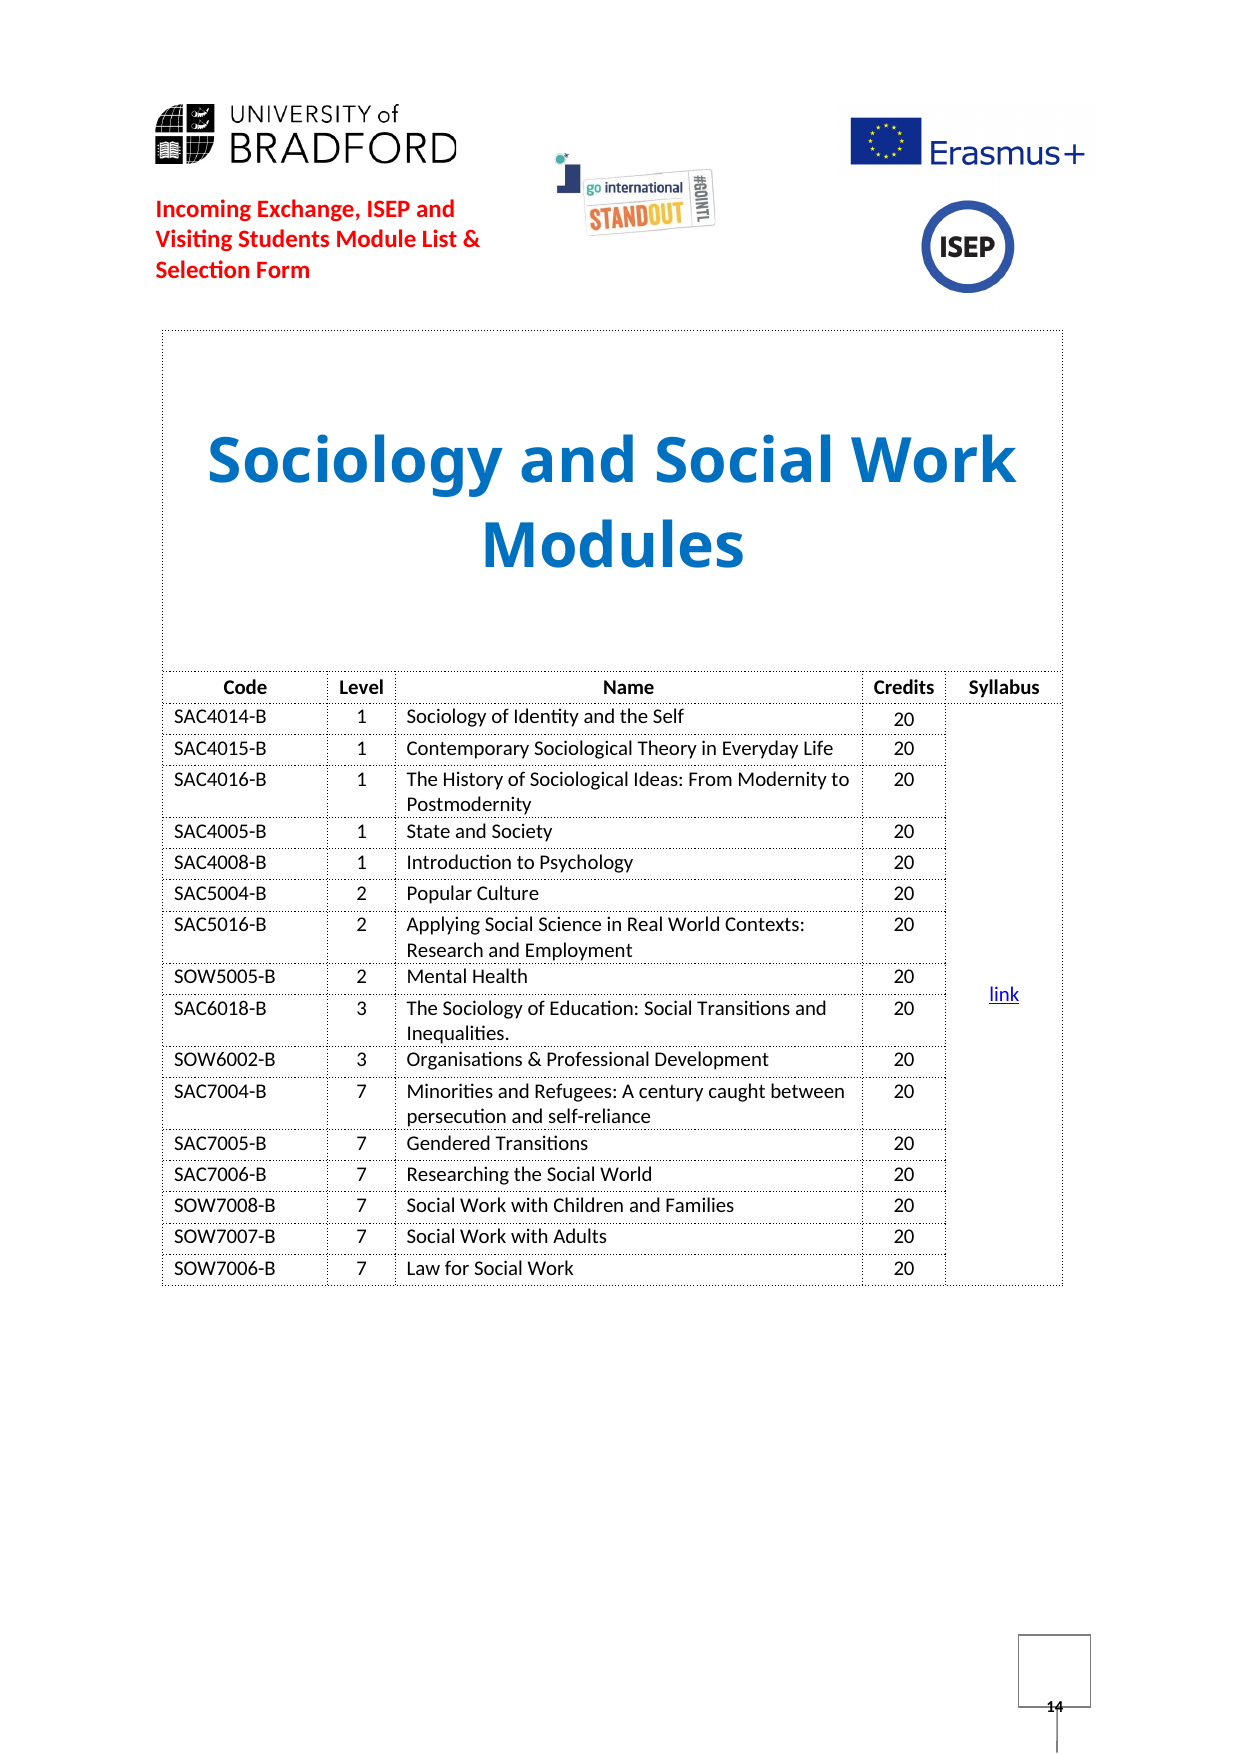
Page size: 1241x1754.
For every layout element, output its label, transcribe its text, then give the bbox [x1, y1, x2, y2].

picture [837, 104, 1098, 316]
table_cell 20 [862, 765, 945, 817]
table_cell SOW7007-B [163, 1223, 328, 1254]
table_cell Researching the Social World [395, 1160, 862, 1191]
table_cell 20 [862, 911, 945, 962]
table_cell 20 [862, 734, 945, 765]
table_cell 7 [328, 1254, 395, 1285]
table_cell SAC4008-B [163, 848, 328, 879]
table_cell SAC6018-B [163, 994, 328, 1046]
table_cell The Sociology of Education: Social Transitions and Inequalities. [395, 994, 862, 1046]
picture [155, 104, 457, 164]
table_cell Gendered Transitions [395, 1129, 862, 1160]
table_cell 3 [328, 1046, 395, 1077]
table_cell 20 [862, 1191, 945, 1222]
table_cell 20 [862, 1160, 945, 1191]
table_cell Syllabus [945, 671, 1063, 702]
table_cell Social Work with Adults [395, 1223, 862, 1254]
table_cell SOW5005-B [163, 963, 328, 994]
table_cell SOW7006-B [163, 1254, 328, 1285]
table_cell Applying Social Science in Real World Contexts: Research and Employment [395, 911, 862, 962]
table_cell 7 [328, 1191, 395, 1222]
table_cell Minorities and Refugees: A century caught between persecution and self-reliance [395, 1077, 862, 1129]
table_cell SAC4014-B [163, 703, 328, 734]
table_cell SAC7004-B [163, 1077, 328, 1129]
table_cell 7 [328, 1223, 395, 1254]
table_cell 20 [862, 879, 945, 911]
table_cell Law for Social Work [395, 1254, 862, 1285]
table_cell Code [163, 671, 328, 702]
table_cell 20 [862, 1223, 945, 1254]
table_cell 1 [328, 817, 395, 848]
table_cell SOW6002-B [163, 1046, 328, 1077]
table_cell SAC4005-B [163, 817, 328, 848]
table_cell 20 [862, 848, 945, 879]
table_cell 20 [862, 817, 945, 848]
picture [554, 153, 716, 236]
table_cell 20 [862, 1046, 945, 1077]
table_cell SAC5004-B [163, 879, 328, 911]
table_cell 1 [328, 703, 395, 734]
table_cell SOW7008-B [163, 1191, 328, 1222]
table_header Sociology and Social Work Modules [163, 330, 1063, 671]
table_cell Social Work with Children and Families [395, 1191, 862, 1222]
table_cell 1 [328, 765, 395, 817]
table_cell 20 [862, 963, 945, 994]
table_cell SAC7005-B [163, 1129, 328, 1160]
table_cell Sociology of Identity and the Self [395, 703, 862, 734]
table_cell link [945, 703, 1063, 1285]
table_cell Introduction to Psychology [395, 848, 862, 879]
table_cell The History of Sociological Ideas: From Modernity to Postmodernity [395, 765, 862, 817]
table_cell 1 [328, 734, 395, 765]
table_cell 2 [328, 911, 395, 962]
table_cell 1 [328, 848, 395, 879]
table_cell Popular Culture [395, 879, 862, 911]
table_cell 20 [862, 1077, 945, 1129]
table_cell Credits [862, 671, 945, 702]
table_cell SAC4016-B [163, 765, 328, 817]
table_cell 20 [862, 994, 945, 1046]
table_cell 20 [862, 703, 945, 734]
table_cell State and Society [395, 817, 862, 848]
table_cell 20 [862, 1129, 945, 1160]
table_cell 3 [328, 994, 395, 1046]
table_cell 7 [328, 1077, 395, 1129]
table_cell 20 [862, 1254, 945, 1285]
table_cell Mental Health [395, 963, 862, 994]
table_cell 7 [328, 1160, 395, 1191]
table_cell Contemporary Sociological Theory in Everyday Life [395, 734, 862, 765]
table_cell 2 [328, 879, 395, 911]
table_cell SAC7006-B [163, 1160, 328, 1191]
table_cell Name [395, 671, 862, 702]
table_cell SAC4015-B [163, 734, 328, 765]
table_cell 7 [328, 1129, 395, 1160]
table_cell Level [328, 671, 395, 702]
table_cell SAC5016-B [163, 911, 328, 962]
table_cell 2 [328, 963, 395, 994]
table_cell Organisations & Professional Development [395, 1046, 862, 1077]
